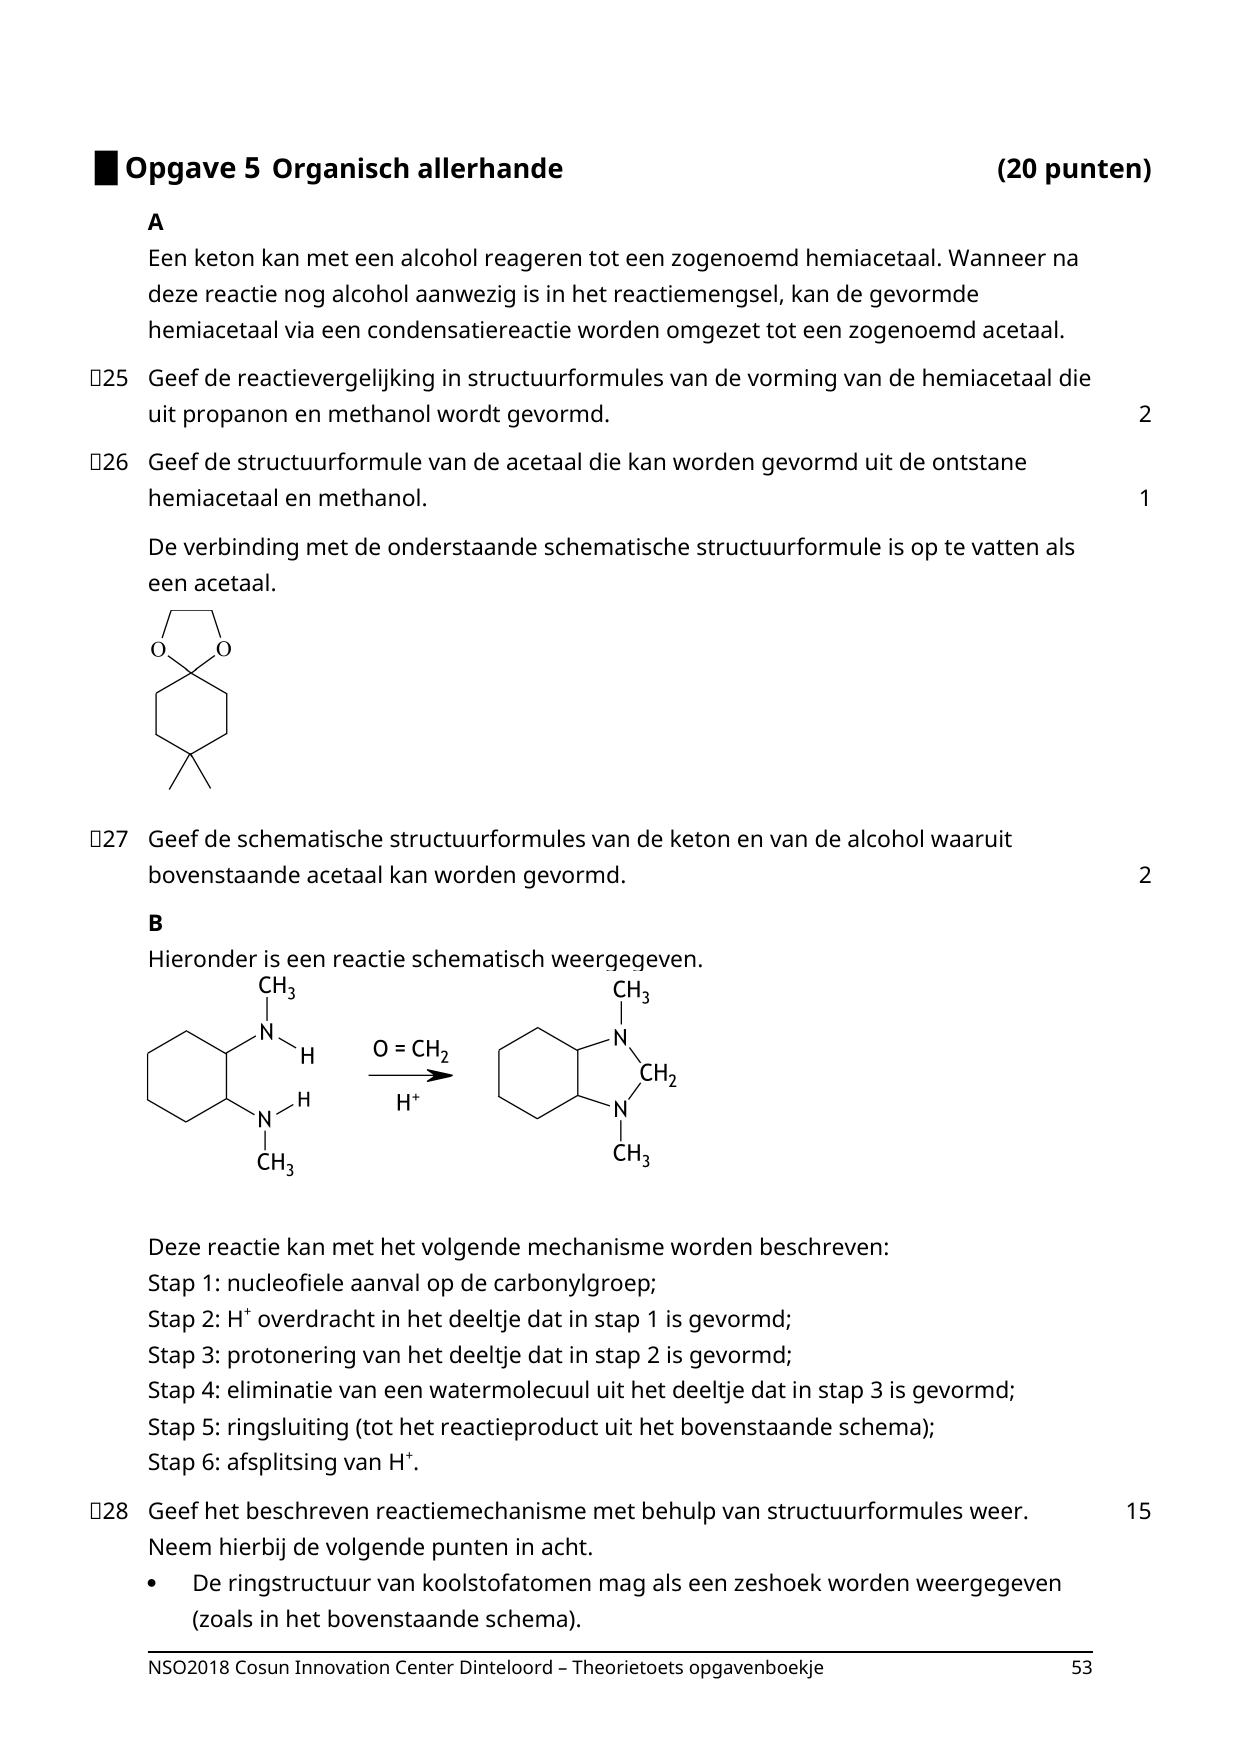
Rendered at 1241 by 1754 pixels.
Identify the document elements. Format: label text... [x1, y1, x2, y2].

text Geef de structuurformule van de acetaal die kan worden gevormd uit de ontstane hemiacetaal en methanol. 1 [88, 446, 1093, 513]
text Geef het beschreven reactiemechanisme met behulp van structuurformules weer. 15 Neem hierbij de volgende punten in acht. [88, 1495, 1093, 1562]
text De verbinding met de onderstaande schematische structuurformule is op te vatten als een acetaal. [148, 531, 1093, 598]
text Een keton kan met een alcohol reageren tot een zogenoemd hemiacetaal. Wanneer na deze reactie nog alcohol aanwezig is in het reactiemengsel, kan de gevormde hemiacetaal via een condensatiereactie worden omgezet tot een zogenoemd acetaal. [148, 242, 1093, 345]
text Stap 2: H+ overdracht in het deeltje dat in stap 1 is gevormd; [148, 1303, 1093, 1334]
text Stap 3: protonering van het deeltje dat in stap 2 is gevormd; [148, 1338, 1093, 1370]
text Stap 6: afsplitsing van H+. [148, 1446, 1093, 1478]
text Stap 4: eliminatie van een watermolecuul uit het deeltje dat in stap 3 is gevormd; [148, 1374, 1093, 1406]
text Geef de reactievergelijking in structuurformules van de vorming van de hemiacetaal die uit propanon en methanol wordt gevormd. 2 [88, 362, 1093, 429]
text Hieronder is een reactie schematisch weergegeven. [148, 943, 1093, 974]
text B [148, 907, 1093, 938]
picture [146, 610, 236, 790]
text Geef de schematische structuurformules van de keton en van de alcohol waaruit bovenstaande acetaal kan worden gevormd. 2 [88, 823, 1093, 890]
list De ringstructuur van koolstofatomen mag als een zeshoek worden weergegeven (zoals in het bovenstaande schema). [148, 1567, 1093, 1634]
picture [146, 971, 677, 1182]
title Organisch allerhande (20 punten) [178, 148, 1093, 187]
text A [148, 206, 1093, 237]
text Stap 5: ringsluiting (tot het reactieproduct uit het bovenstaande schema); [148, 1410, 1093, 1442]
text Deze reactie kan met het volgende mechanisme worden beschreven: [148, 1231, 1093, 1262]
text Stap 1: nucleofiele aanval op de carbonylgroep; [148, 1267, 1093, 1298]
